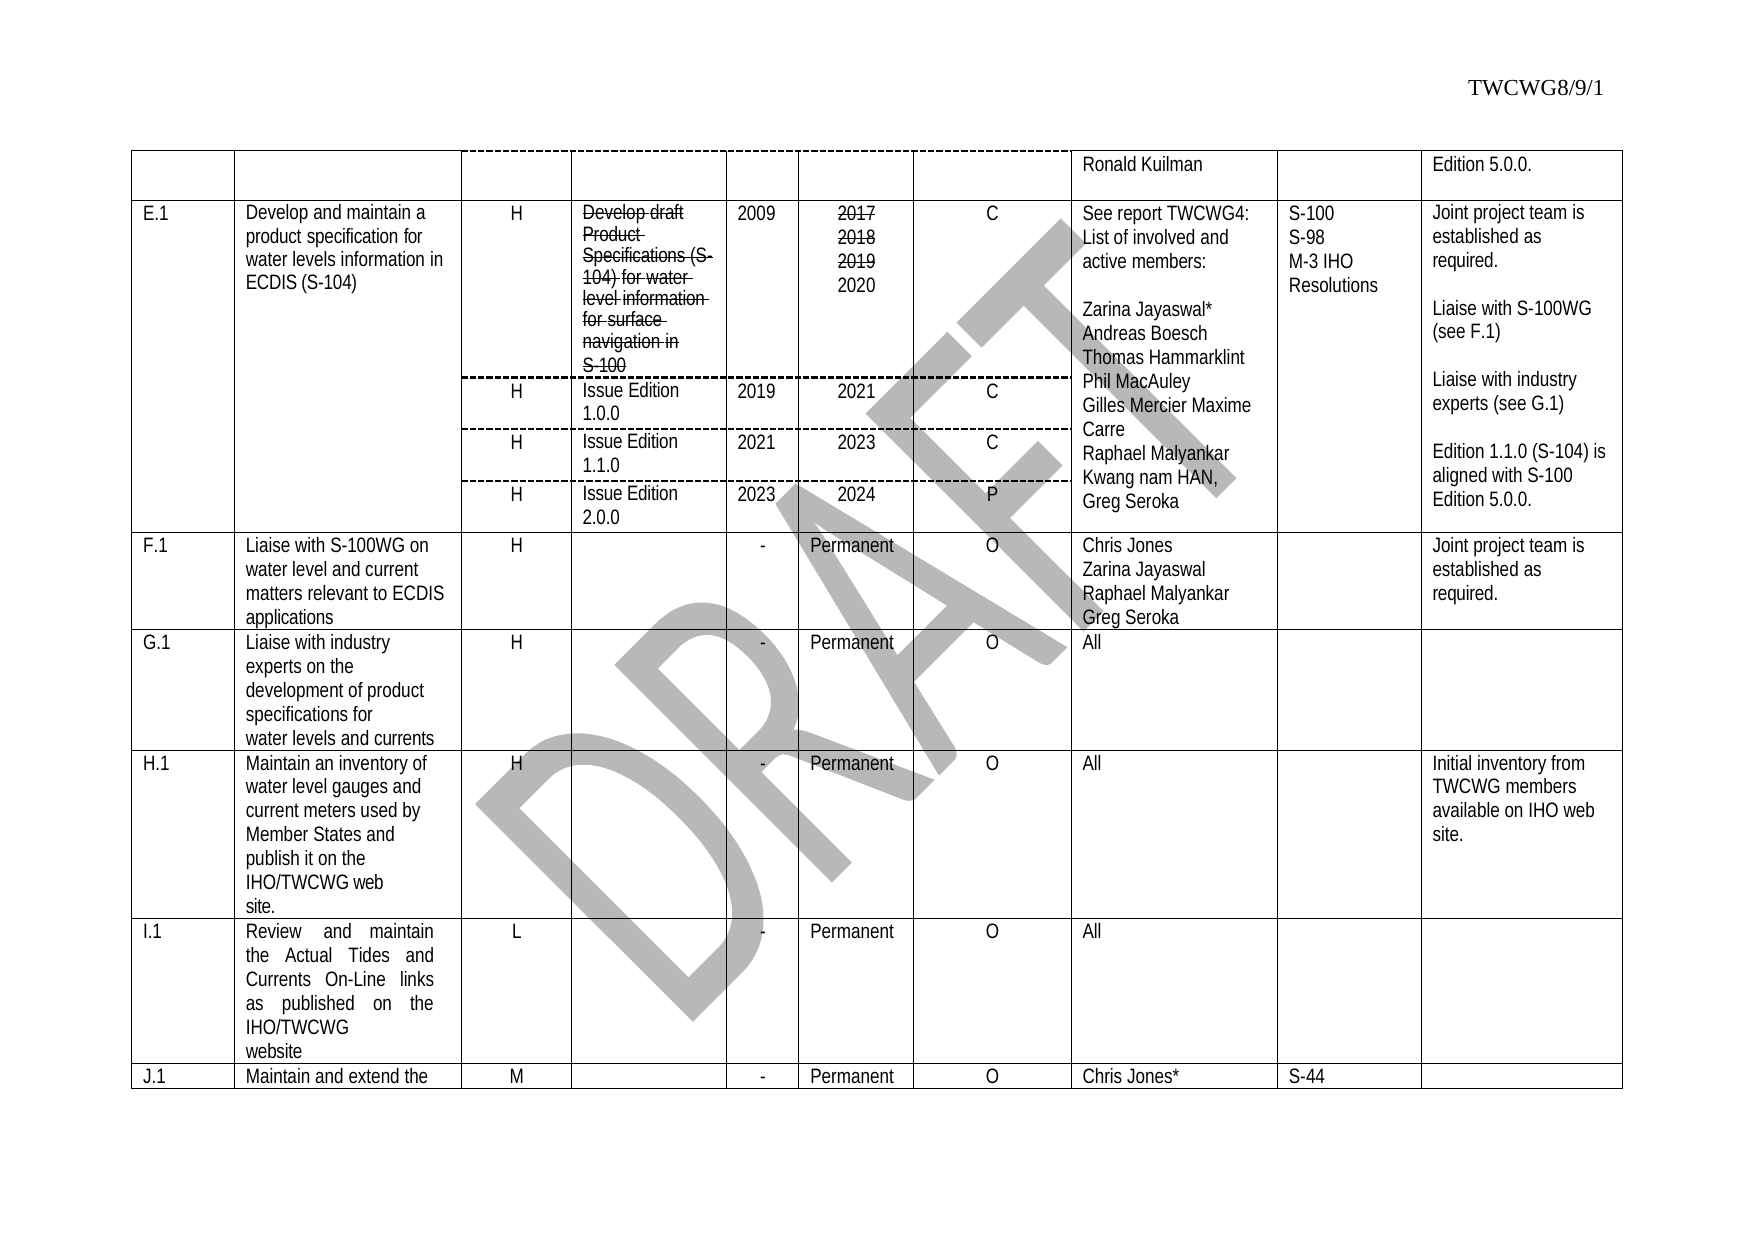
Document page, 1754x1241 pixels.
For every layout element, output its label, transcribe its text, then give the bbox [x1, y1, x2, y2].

table_cell Liaise with S-100WG on water level and current matters relevant to ECDIS applications [235, 533, 461, 629]
table_cell O [914, 630, 1071, 749]
table_cell [572, 919, 726, 1063]
table_cell All [1072, 751, 1277, 918]
table_cell H [462, 533, 571, 629]
table_cell Joint project team is established as required. Liaise with S-100WG (see F.1) Liaise with industry experts (see G.1) Edition 1.1.0 (S-104) is aligned with S-100 Edition 5.0.0. [1422, 201, 1622, 532]
table_cell - [727, 630, 798, 749]
table_cell I.1 [132, 919, 234, 1063]
table_cell Liaise with industry experts on the development of product specifications for water levels and currents [235, 630, 461, 749]
table_cell [1278, 630, 1421, 749]
table_cell O [914, 1064, 1071, 1088]
table_cell Issue Edition 1.1.0 [572, 428, 726, 480]
table_cell [1278, 751, 1421, 918]
table_cell M [462, 1064, 571, 1088]
table_cell E.1 [132, 201, 234, 532]
table_cell 2023 [726, 150, 798, 200]
table_cell 2009 [727, 201, 798, 376]
table_cell H [462, 480, 571, 532]
table_cell Develop draft Product Specifications (S-104) for water level information for surface navigation in S-100 [572, 201, 726, 376]
table_cell O [914, 533, 1071, 629]
table_cell 2021 [727, 428, 798, 480]
table_cell F.1 [132, 533, 234, 629]
table_cell [572, 630, 726, 749]
table_cell O [914, 751, 1071, 918]
table_cell Maintain an inventory of water level gauges and current meters used by Member States and publish it on the IHO/TWCWG web site. [235, 751, 461, 918]
table_cell 2019 [727, 376, 798, 428]
table_cell All [1072, 630, 1277, 749]
table_cell Permanent [799, 919, 913, 1063]
table_cell [572, 1064, 726, 1088]
table_cell P [914, 150, 1071, 200]
table_cell Issue Edition 2.0.0 [572, 480, 726, 532]
table_cell Develop and maintain a product specification for water levels information in ECDIS (S-104) [235, 201, 461, 532]
table_cell [1278, 919, 1421, 1063]
table_cell [1422, 630, 1622, 749]
table_cell Permanent [799, 630, 913, 749]
table_cell [1278, 533, 1421, 629]
table_cell - [727, 533, 798, 629]
table_cell [572, 751, 726, 918]
table_cell L [462, 919, 571, 1063]
table_cell H.1 [132, 751, 234, 918]
table_cell J.1 [132, 1064, 234, 1088]
table_cell O [914, 919, 1071, 1063]
table_cell C [914, 428, 1071, 480]
table_cell - [727, 751, 798, 918]
table_cell Issue Edition 1.0.0 [572, 376, 726, 428]
table_cell Review and maintain the Actual Tides and Currents On-Line links as published on the IHO/TWCWG website [235, 919, 461, 1063]
table_cell 2024 [799, 150, 913, 200]
table_cell 2023 [727, 480, 798, 532]
table_cell H [462, 630, 571, 749]
table_cell G.1 [132, 630, 234, 749]
table_cell C [914, 201, 1071, 376]
table_cell Joint project team is established as required. [1422, 533, 1622, 629]
table_cell 2021 [799, 376, 913, 428]
table_cell [1422, 919, 1622, 1063]
table_cell - [727, 919, 798, 1063]
table_cell S-100 S-98 M-3 IHO Resolutions [1278, 201, 1421, 532]
table_cell Permanent [799, 1064, 913, 1088]
table_cell [1422, 1064, 1622, 1088]
table_cell P [914, 480, 1071, 532]
table_cell All [1072, 919, 1277, 1063]
table_cell [572, 533, 726, 629]
table_cell H [462, 150, 571, 200]
table_cell - [727, 1064, 798, 1088]
table_cell Permanent [799, 751, 913, 918]
table_cell Permanent [799, 533, 913, 629]
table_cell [1278, 1064, 1421, 1088]
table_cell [1072, 1064, 1277, 1088]
table_cell H [462, 428, 571, 480]
table_cell C [914, 376, 1071, 428]
table_cell H [462, 201, 571, 376]
table_cell 2023 [799, 428, 913, 480]
table_cell Initial inventory from TWCWG members available on IHO web site. [1422, 751, 1622, 918]
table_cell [235, 1064, 461, 1088]
table_cell 2024 [799, 480, 913, 532]
table_cell 2017 2018 2019 2020 [799, 201, 913, 376]
table_cell Issue Edition 2.0.0 [572, 150, 726, 200]
table_cell Chris Jones Zarina Jayaswal Raphael Malyankar Greg Seroka [1072, 533, 1277, 629]
table_cell See report TWCWG4: List of involved and active members: Zarina Jayaswal* Andreas Boesch Thomas Hammarklint Phil MacAuley Gilles Mercier Maxime Carre Raphael Malyankar Kwang nam HAN, Greg Seroka [1072, 201, 1277, 532]
table_cell H [462, 751, 571, 918]
table_cell H [462, 376, 571, 428]
